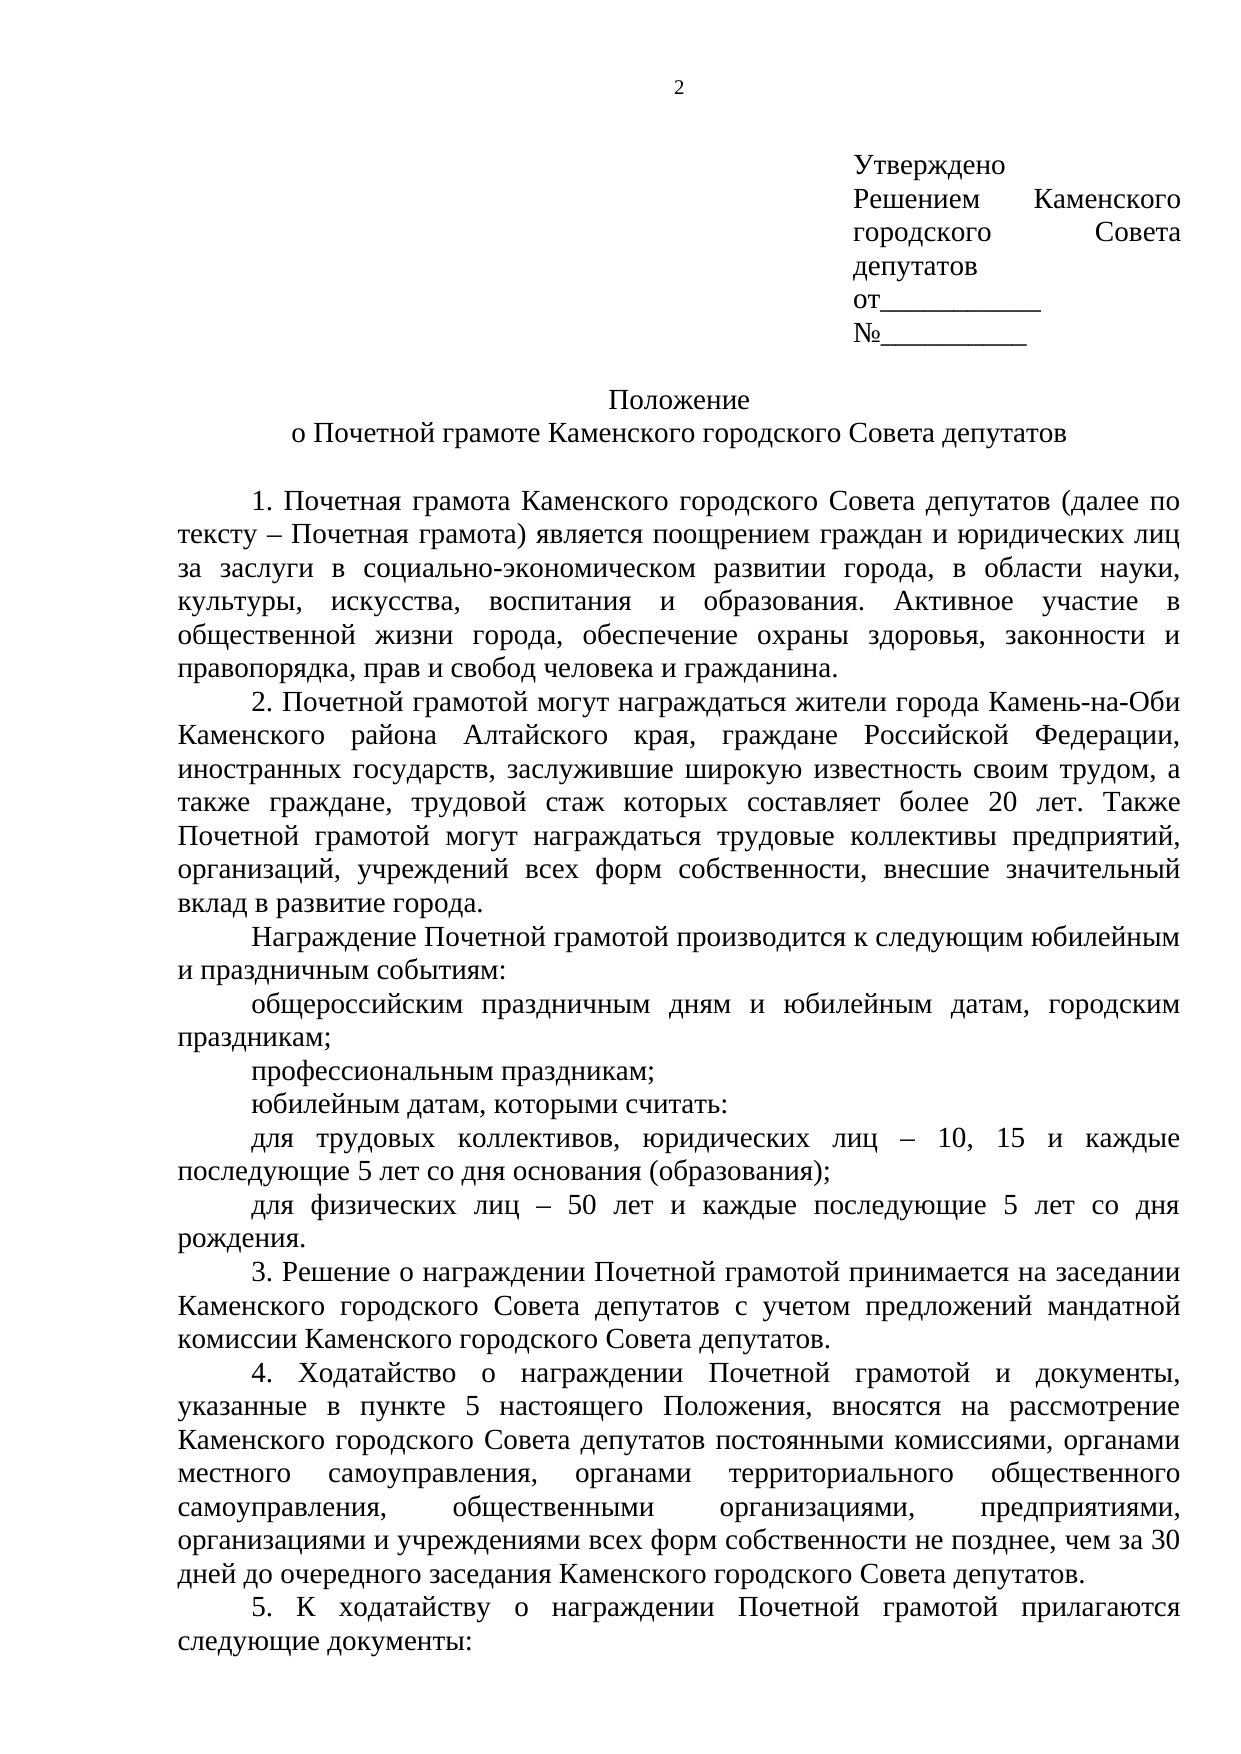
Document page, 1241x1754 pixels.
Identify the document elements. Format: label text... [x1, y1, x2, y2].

text для физических лиц – 50 лет и каждые последующие 5 лет со дня рождения. [177, 1187, 1181, 1254]
text 5. К ходатайству о награждении Почетной грамотой прилагаются следующие документы: [177, 1589, 1181, 1657]
text юбилейным датам, которыми считать: [177, 1086, 1181, 1120]
text 4. Ходатайство о награждении Почетной грамотой и документы, указанные в пункте 5 настоящего Положения, вносятся на рассмотрение Каменского городского Совета депутатов постоянными комиссиями, органами местного самоуправления, органами территориального общественного самоуправления, общественными организациями, предприятиями, организациями и учреждениями всех форм собственности не позднее, чем за 30 дней до очередного заседания Каменского городского Совета депутатов. [177, 1355, 1181, 1589]
text профессиональным праздникам; [177, 1053, 1181, 1086]
text для трудовых коллективов, юридических лиц – 10, 15 и каждые последующие 5 лет со дня основания (образования); [177, 1120, 1181, 1187]
text Положение [177, 382, 1181, 416]
text 3. Решение о награждении Почетной грамотой принимается на заседании Каменского городского Совета депутатов с учетом предложений мандатной комиссии Каменского городского Совета депутатов. [177, 1254, 1181, 1355]
text Награждение Почетной грамотой производится к следующим юбилейным и праздничным событиям: [177, 919, 1181, 986]
text 1. Почетная грамота Каменского городского Совета депутатов (далее по тексту – Почетная грамота) является поощрением граждан и юридических лиц за заслуги в социально-экономическом развитии города, в области науки, культуры, искусства, воспитания и образования. Активное участие в общественной жизни города, обеспечение охраны здоровья, законности и правопорядка, прав и свобод человека и гражданина. [177, 483, 1181, 684]
table_header Утверждено Решением Каменского городского Совета депутатов от___________ №__________ [842, 147, 1192, 348]
text о Почетной грамоте Каменского городского Совета депутатов [177, 416, 1181, 449]
text общероссийским праздничным дням и юбилейным датам, городским праздникам; [177, 986, 1181, 1053]
text 2. Почетной грамотой могут награждаться жители города Камень-на-Оби Каменского района Алтайского края, граждане Российской Федерации, иностранных государств, заслужившие широкую известность своим трудом, а также граждане, трудовой стаж которых составляет более 20 лет. Также Почетной грамотой могут награждаться трудовые коллективы предприятий, организаций, учреждений всех форм собственности, внесшие значительный вклад в развитие города. [177, 684, 1181, 919]
